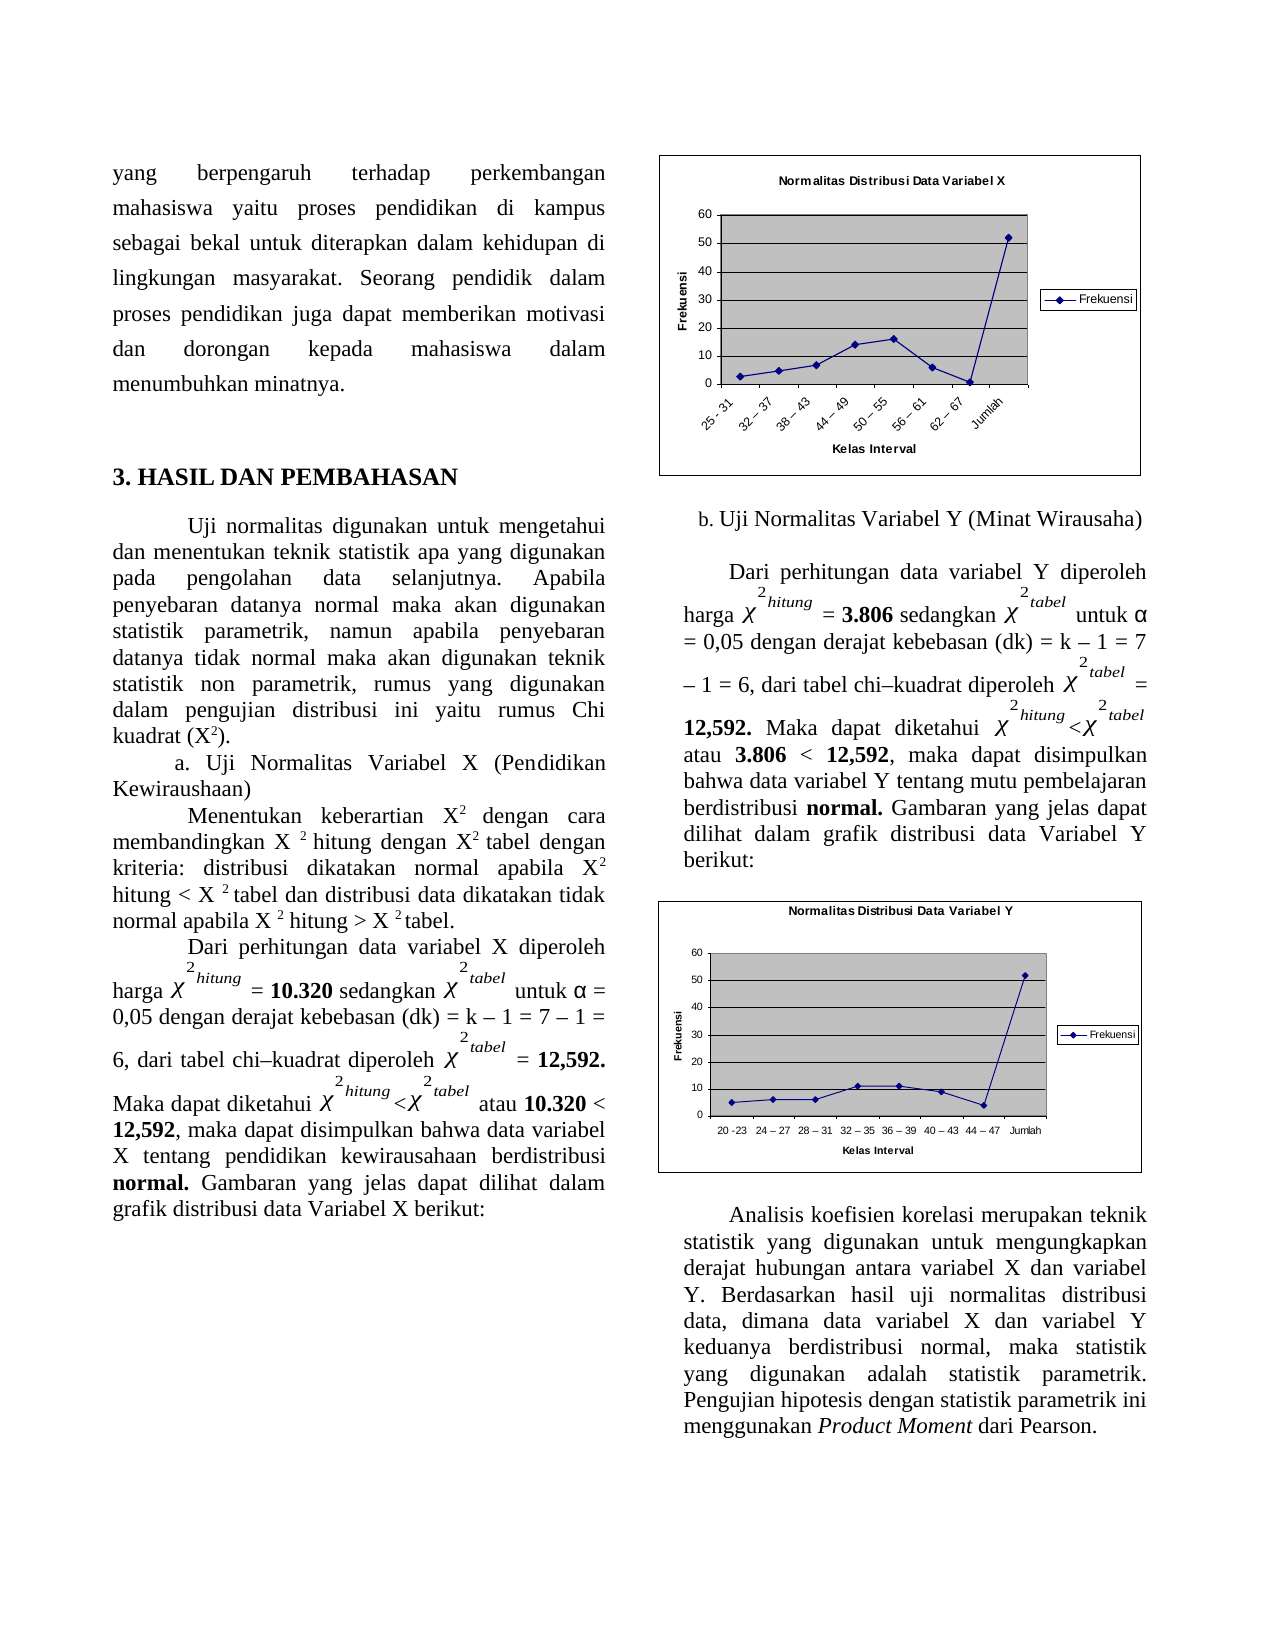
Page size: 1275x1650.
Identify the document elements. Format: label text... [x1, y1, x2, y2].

text b. Uji Normalitas Variabel Y (Minat Wirausaha) [668, 505, 1147, 532]
text Menentukan keberartian X2 dengan cara membandingkan X 2 hitung dengan X2 tabel dengan kriteria: distribusi dikatakan normal apabila X2 hitung < X 2 tabel dan distribusi data dikatakan tidak normal apabila X 2 hitung > X 2 tabel. [112, 802, 606, 933]
text Uji normalitas digunakan untuk mengetahui dan menentukan teknik statistik apa yang digunakan pada pengolahan data selanjutnya. Apabila penyebaran datanya normal maka akan digunakan statistik parametrik, namun apabila penyebaran datanya tidak normal maka akan digunakan teknik statistik non parametrik, rumus yang digunakan dalam pengujian distribusi ini yaitu rumus Chi kuadrat (X2). [112, 512, 606, 749]
text Dari perhitungan data variabel Y diperoleh harga = 3.806 sedangkan untuk α = 0,05 dengan derajat kebebasan (dk) = k – 1 = 7 – 1 = 6, dari tabel chi–kuadrat diperoleh = 12,592. Maka dapat diketahui < atau 3.806 < 12,592, maka dapat disimpulkan bahwa data variabel Y tentang mutu pembelajaran berdistribusi normal. Gambaran yang jelas dapat dilihat dalam grafik distribusi data Variabel Y berikut: [654, 558, 1147, 873]
text Analisis koefisien korelasi merupakan teknik statistik yang digunakan untuk mengungkapkan derajat hubungan antara variabel X dan variabel Y. Berdasarkan hasil uji normalitas distribusi data, dimana data variabel X dan variabel Y keduanya berdistribusi normal, maka statistik yang digunakan adalah statistik parametrik. Pengujian hipotesis dengan statistik parametrik ini menggunakan Product Moment dari Pearson. [683, 1202, 1147, 1439]
text Dari perhitungan data variabel X diperoleh harga = 10.320 sedangkan untuk α = 0,05 dengan derajat kebebasan (dk) = k – 1 = 7 – 1 = 6, dari tabel chi–kuadrat diperoleh = 12,592. Maka dapat diketahui < atau 10.320 < 12,592, maka dapat disimpulkan bahwa data variabel X tentang pendidikan kewirausahaan berdistribusi normal. Gambaran yang jelas dapat dilihat dalam grafik distribusi data Variabel X berikut: [112, 933, 606, 1222]
text a. Uji Normalitas Variabel X (Pendidikan Kewiraushaan) [112, 749, 606, 802]
title 3. HASIL DAN PEMBAHASAN [112, 462, 606, 491]
